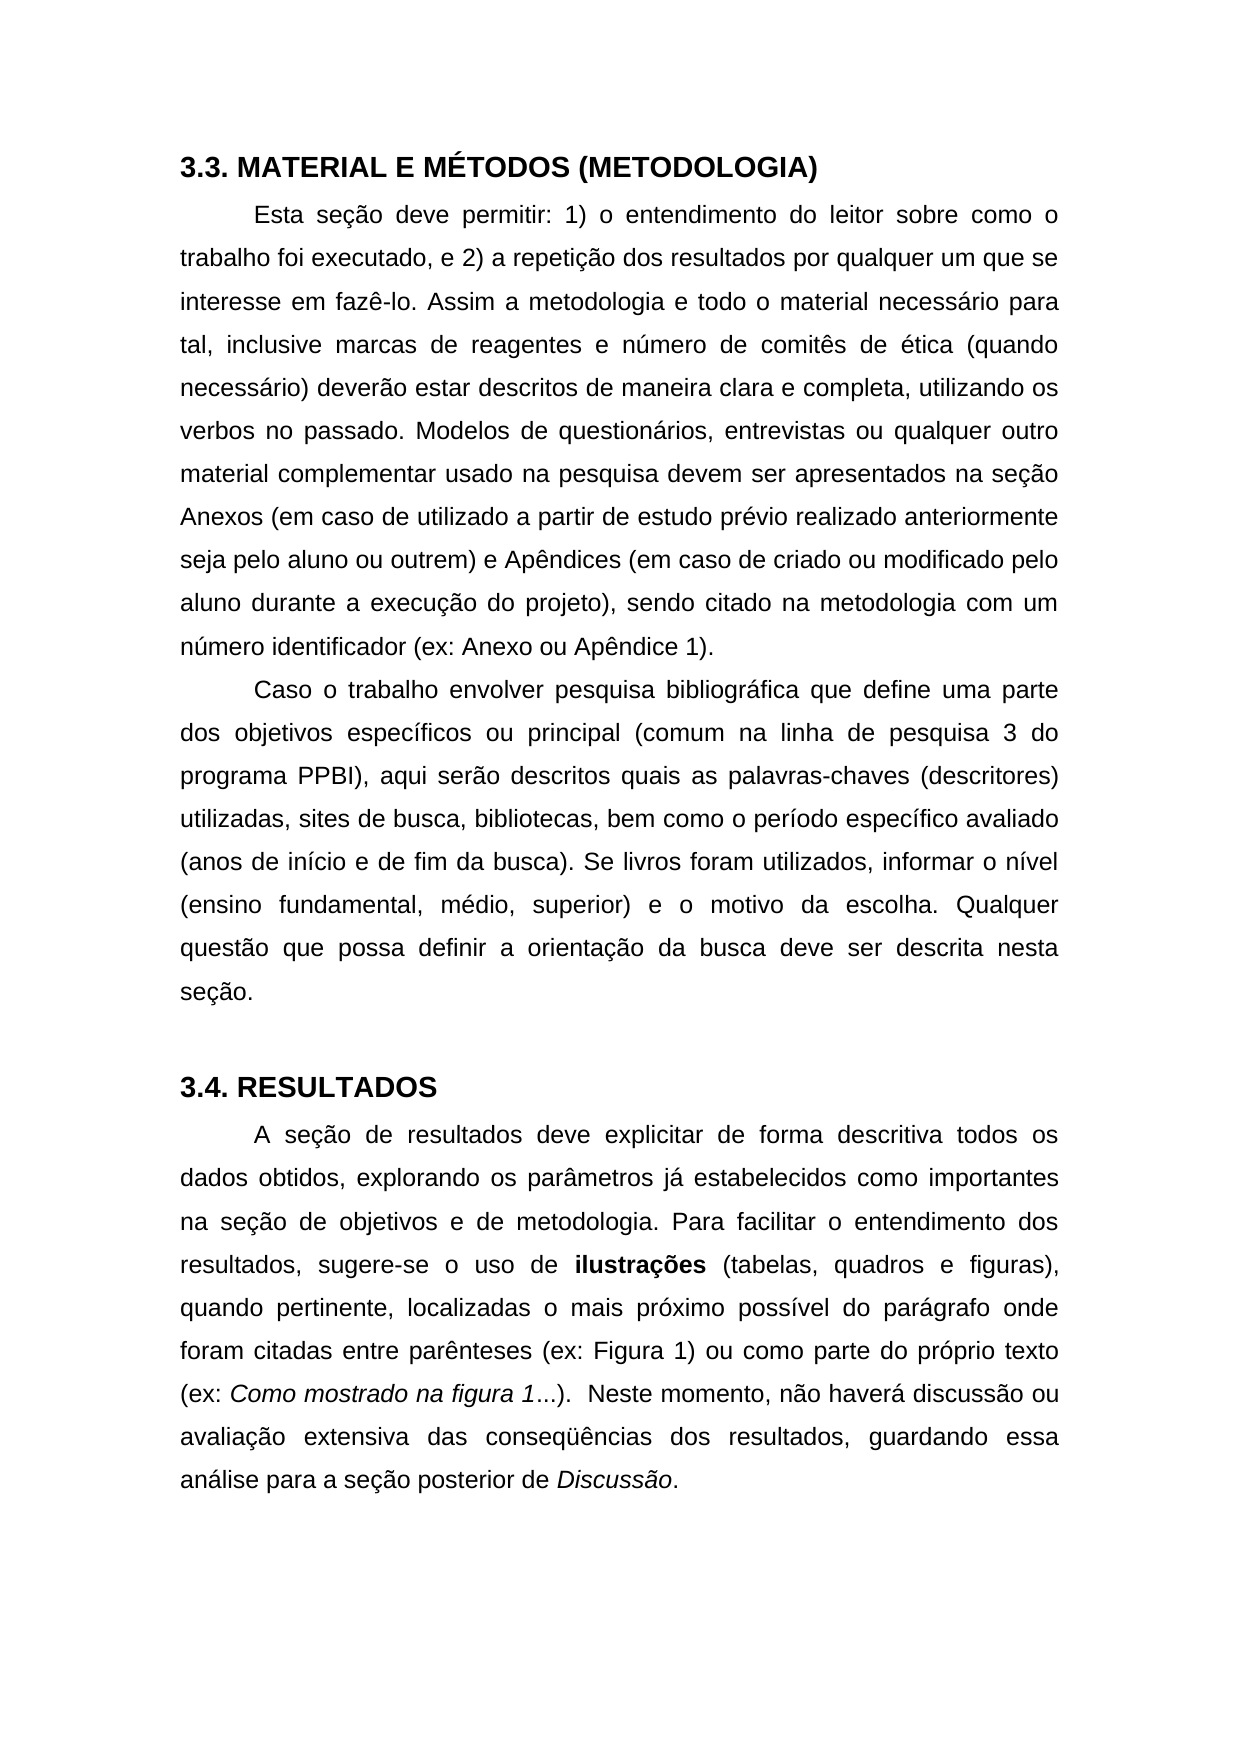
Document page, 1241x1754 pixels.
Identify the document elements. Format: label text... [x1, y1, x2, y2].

text 3.3. MATERIAL E MÉTODOS (METODOLOGIA) [180, 150, 1060, 183]
text Esta seção deve permitir: 1) o entendimento do leitor sobre como o trabalho foi executado, e 2) a repetição dos resultados por qualquer um que se interesse em fazê-lo. Assim a metodologia e todo o material necessário para tal, inclusive marcas de reagentes e número de comitês de ética (quando necessário) deverão estar descritos de maneira clara e completa, utilizando os verbos no passado. Modelos de questionários, entrevistas ou qualquer outro material complementar usado na pesquisa devem ser apresentados na seção Anexos (em caso de utilizado a partir de estudo prévio realizado anteriormente seja pelo aluno ou outrem) e Apêndices (em caso de criado ou modificado pelo aluno durante a execução do projeto), sendo citado na metodologia com um número identificador (ex: Anexo ou Apêndice 1). [180, 200, 1060, 660]
text A seção de resultados deve explicitar de forma descritiva todos os dados obtidos, explorando os parâmetros já estabelecidos como importantes na seção de objetivos e de metodologia. Para facilitar o entendimento dos resultados, sugere-se o uso de ilustrações (tabelas, quadros e figuras), quando pertinente, localizadas o mais próximo possível do parágrafo onde foram citadas entre parênteses (ex: Figura 1) ou como parte do próprio texto (ex: Como mostrado na figura 1...). Neste momento, não haverá discussão ou avaliação extensiva das conseqüências dos resultados, guardando essa análise para a seção posterior de Discussão. [180, 1120, 1060, 1494]
text 3.4. RESULTADOS [180, 1070, 1060, 1103]
text Caso o trabalho envolver pesquisa bibliográfica que define uma parte dos objetivos específicos ou principal (comum na linha de pesquisa 3 do programa PPBI), aqui serão descritos quais as palavras-chaves (descritores) utilizadas, sites de busca, bibliotecas, bem como o período específico avaliado (anos de início e de fim da busca). Se livros foram utilizados, informar o nível (ensino fundamental, médio, superior) e o motivo da escolha. Qualquer questão que possa definir a orientação da busca deve ser descrita nesta seção. [180, 675, 1060, 1005]
